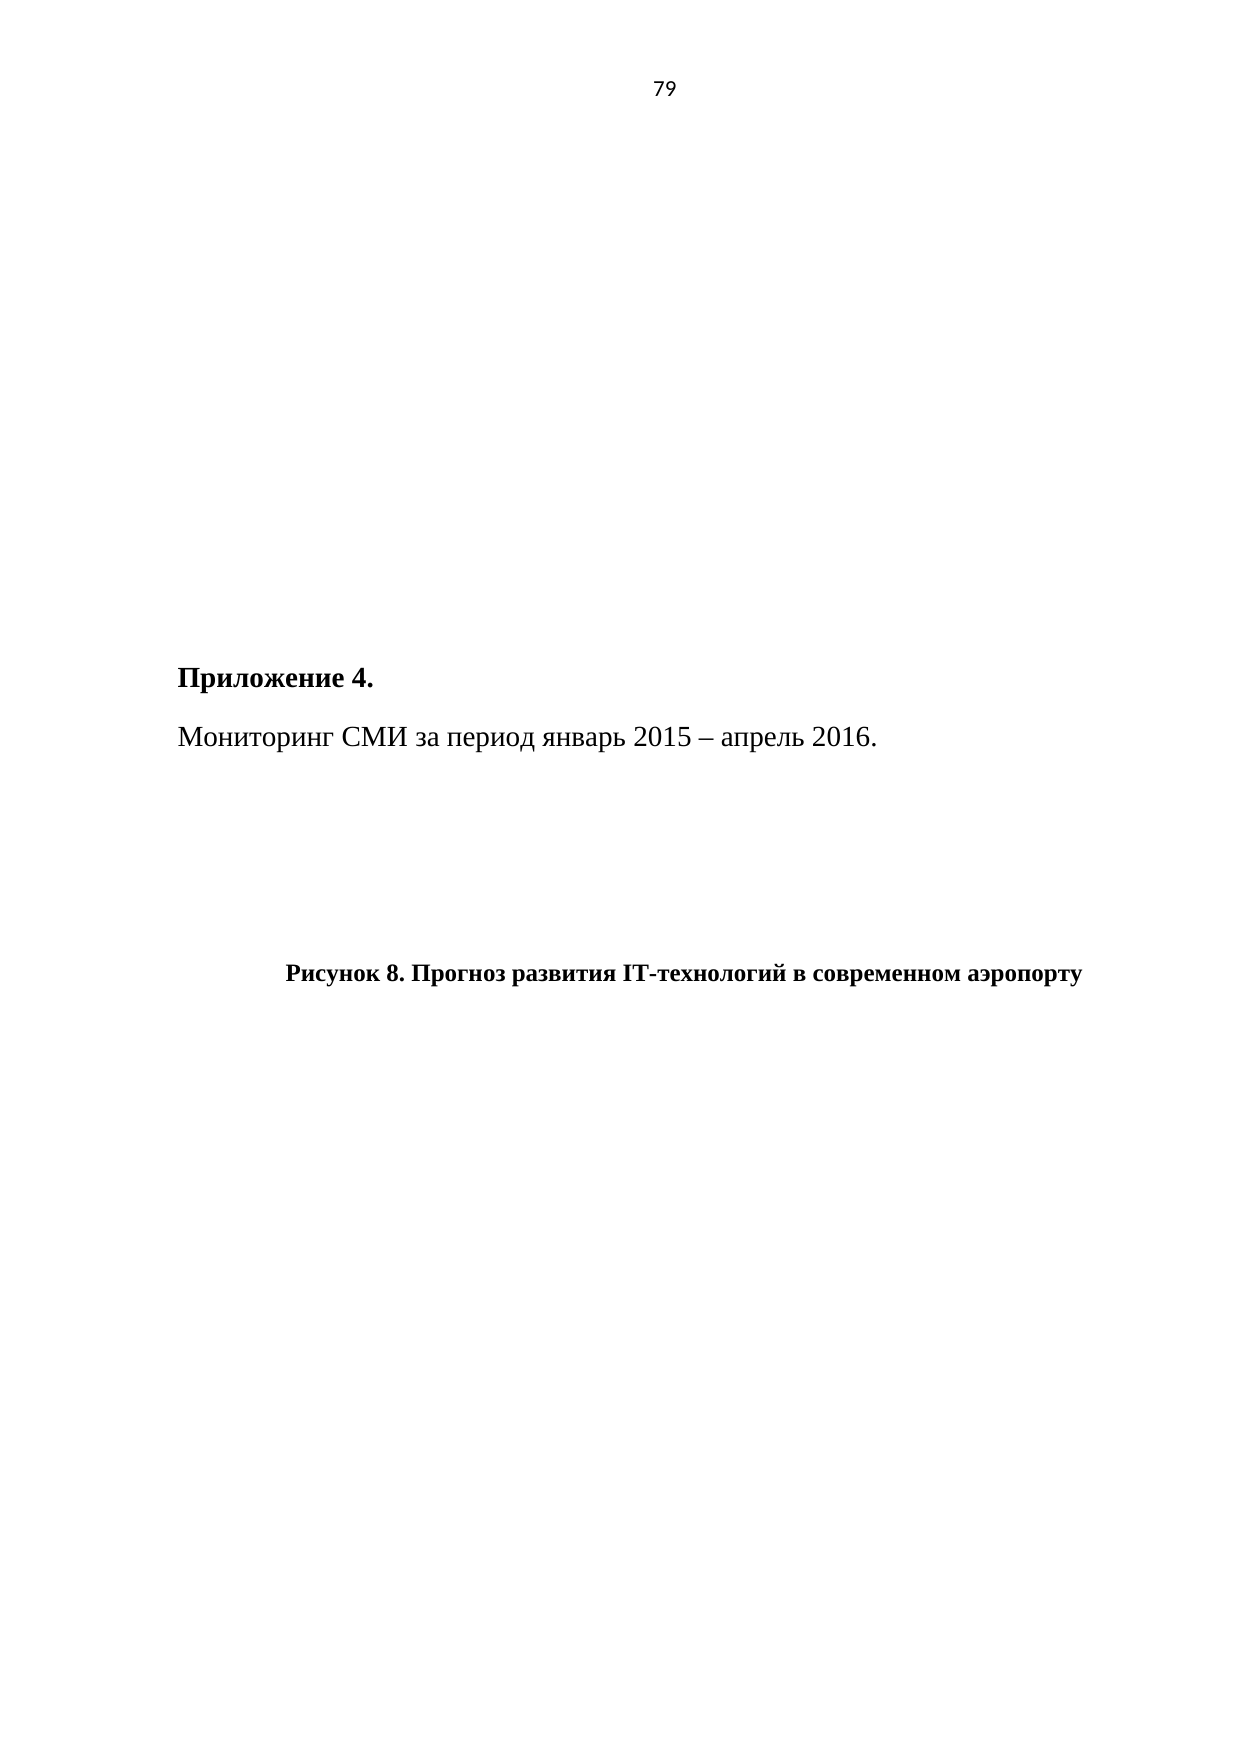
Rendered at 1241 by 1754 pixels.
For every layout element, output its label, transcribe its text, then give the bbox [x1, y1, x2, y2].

text Мониторинг СМИ за период январь 2015 – апрель 2016. [177, 719, 1152, 753]
text Приложение 4. [177, 660, 1152, 693]
